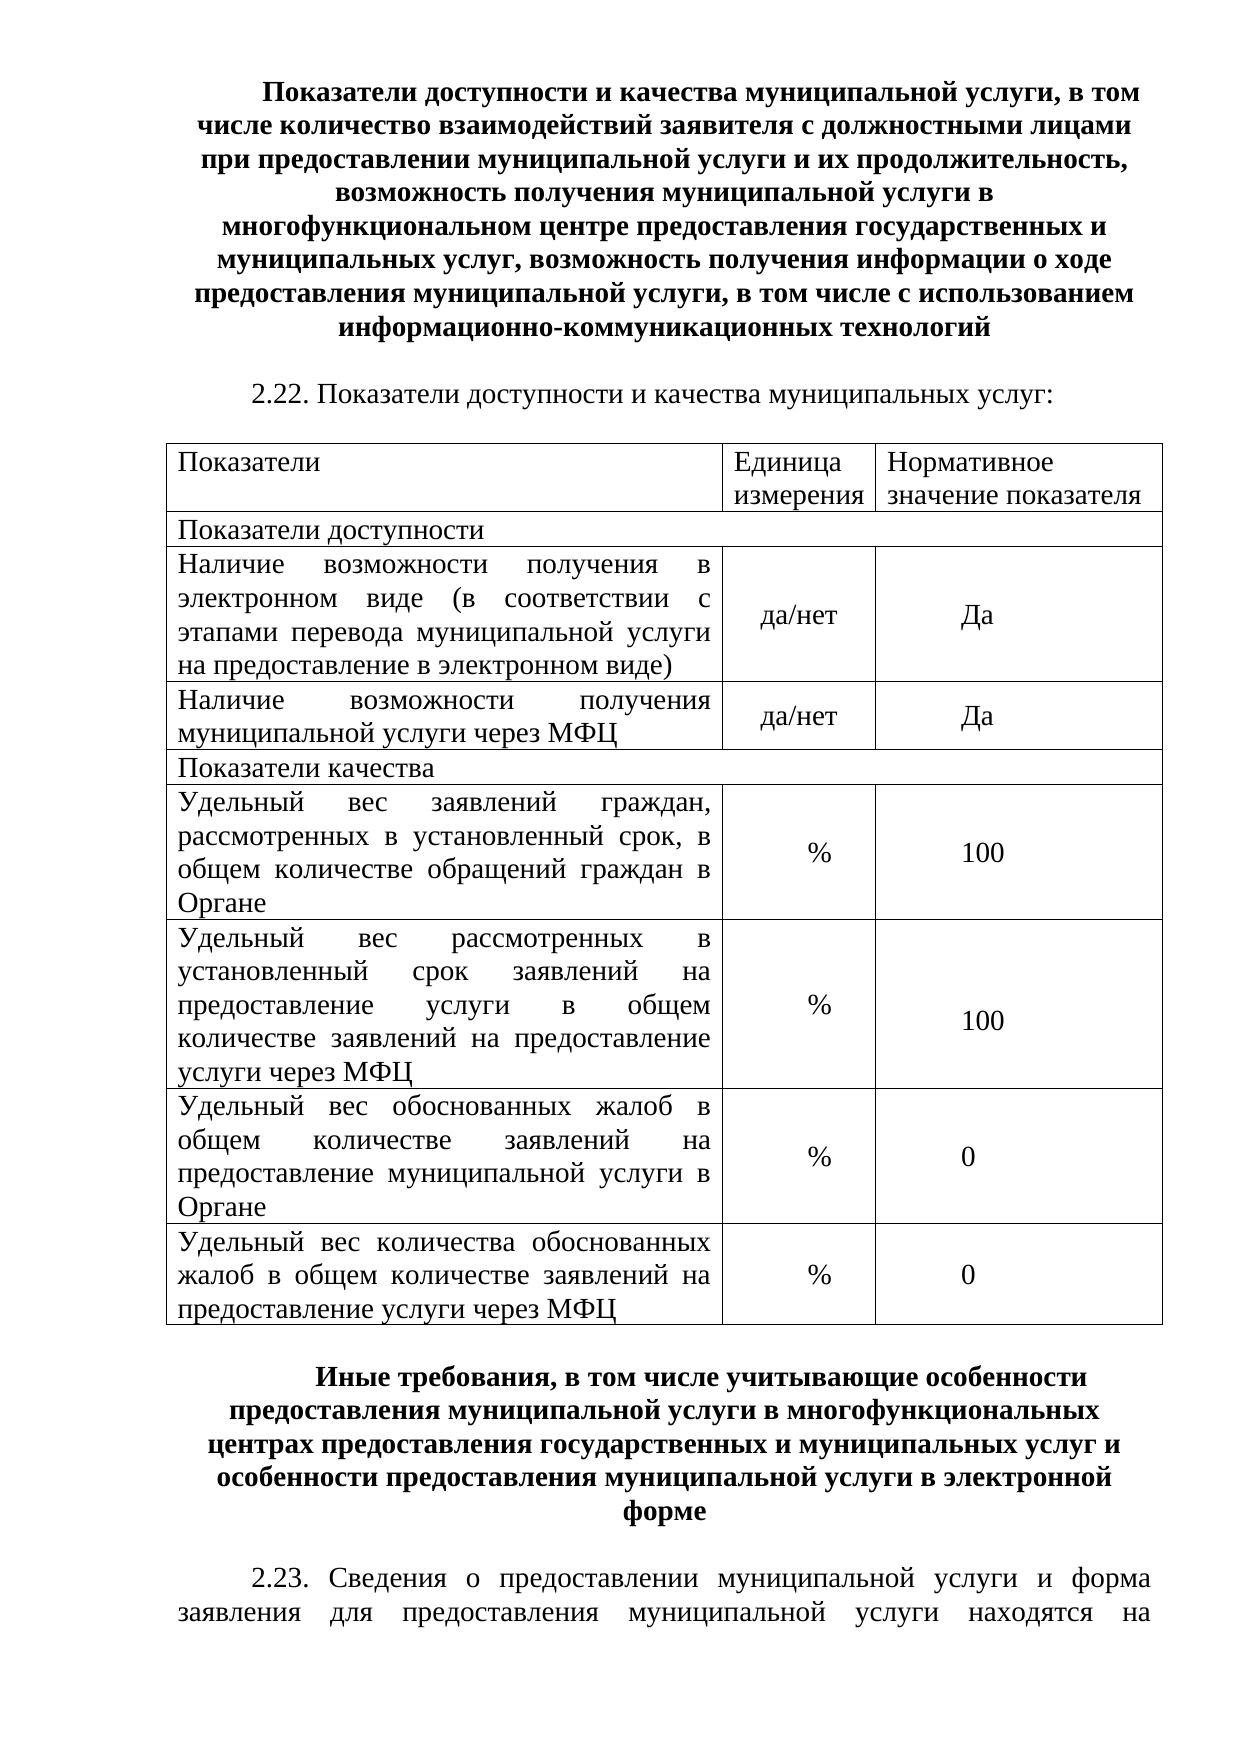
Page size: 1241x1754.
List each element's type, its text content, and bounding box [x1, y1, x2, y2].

table_cell да/нет [723, 547, 875, 681]
table_cell Наличие возможности получения в электронном виде (в соответствии с этапами перевода муниципальной услуги на предоставление в электронном виде) [167, 547, 722, 681]
table_cell % [723, 920, 875, 1087]
table_cell Удельный вес рассмотренных в установленный срок заявлений на предоставление услуги в общем количестве заявлений на предоставление услуги через МФЦ [167, 920, 722, 1087]
table_cell % [723, 1224, 875, 1324]
table_cell 100 [876, 785, 1162, 919]
table_cell Удельный вес количества обоснованных жалоб в общем количестве заявлений на предоставление услуги через МФЦ [167, 1224, 722, 1324]
table_cell % [723, 785, 875, 919]
table_cell Показатели качества [167, 750, 1162, 783]
table_cell Показатели доступности [167, 512, 1162, 546]
table_cell Да [876, 547, 1162, 681]
table_cell 0 [876, 1089, 1162, 1223]
table_header Единица измерения [723, 444, 875, 511]
text 2.22. Показатели доступности и качества муниципальных услуг: [177, 376, 1152, 409]
table_cell Наличие возможности получения муниципальной услуги через МФЦ [167, 682, 722, 749]
text Иные требования, в том числе учитывающие особенности предоставления муниципальной услуги в многофункциональных центрах предоставления государственных и муниципальных услуг и особенности предоставления муниципальной услуги в электронной форме [177, 1359, 1152, 1527]
table_cell Удельный вес заявлений граждан, рассмотренных в установленный срок, в общем количестве обращений граждан в Органе [167, 785, 722, 919]
table_cell Да [876, 682, 1162, 749]
table_cell 0 [876, 1224, 1162, 1324]
table_cell да/нет [723, 682, 875, 749]
text Показатели доступности и качества муниципальной услуги, в том числе количество взаимодействий заявителя с должностными лицами при предоставлении муниципальной услуги и их продолжительность, возможность получения муниципальной услуги в многофункциональном центре предоставления государственных и муниципальных услуг, возможность получения информации о ходе предоставления муниципальной услуги, в том числе с использованием информационно-коммуникационных технологий [177, 74, 1152, 342]
table_cell Удельный вес обоснованных жалоб в общем количестве заявлений на предоставление муниципальной услуги в Органе [167, 1089, 722, 1223]
table_header Нормативное значение показателя [876, 444, 1162, 511]
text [177, 1560, 1152, 1627]
table_cell % [723, 1089, 875, 1223]
table_cell 100 [876, 920, 1162, 1087]
table_header Показатели [167, 444, 722, 511]
